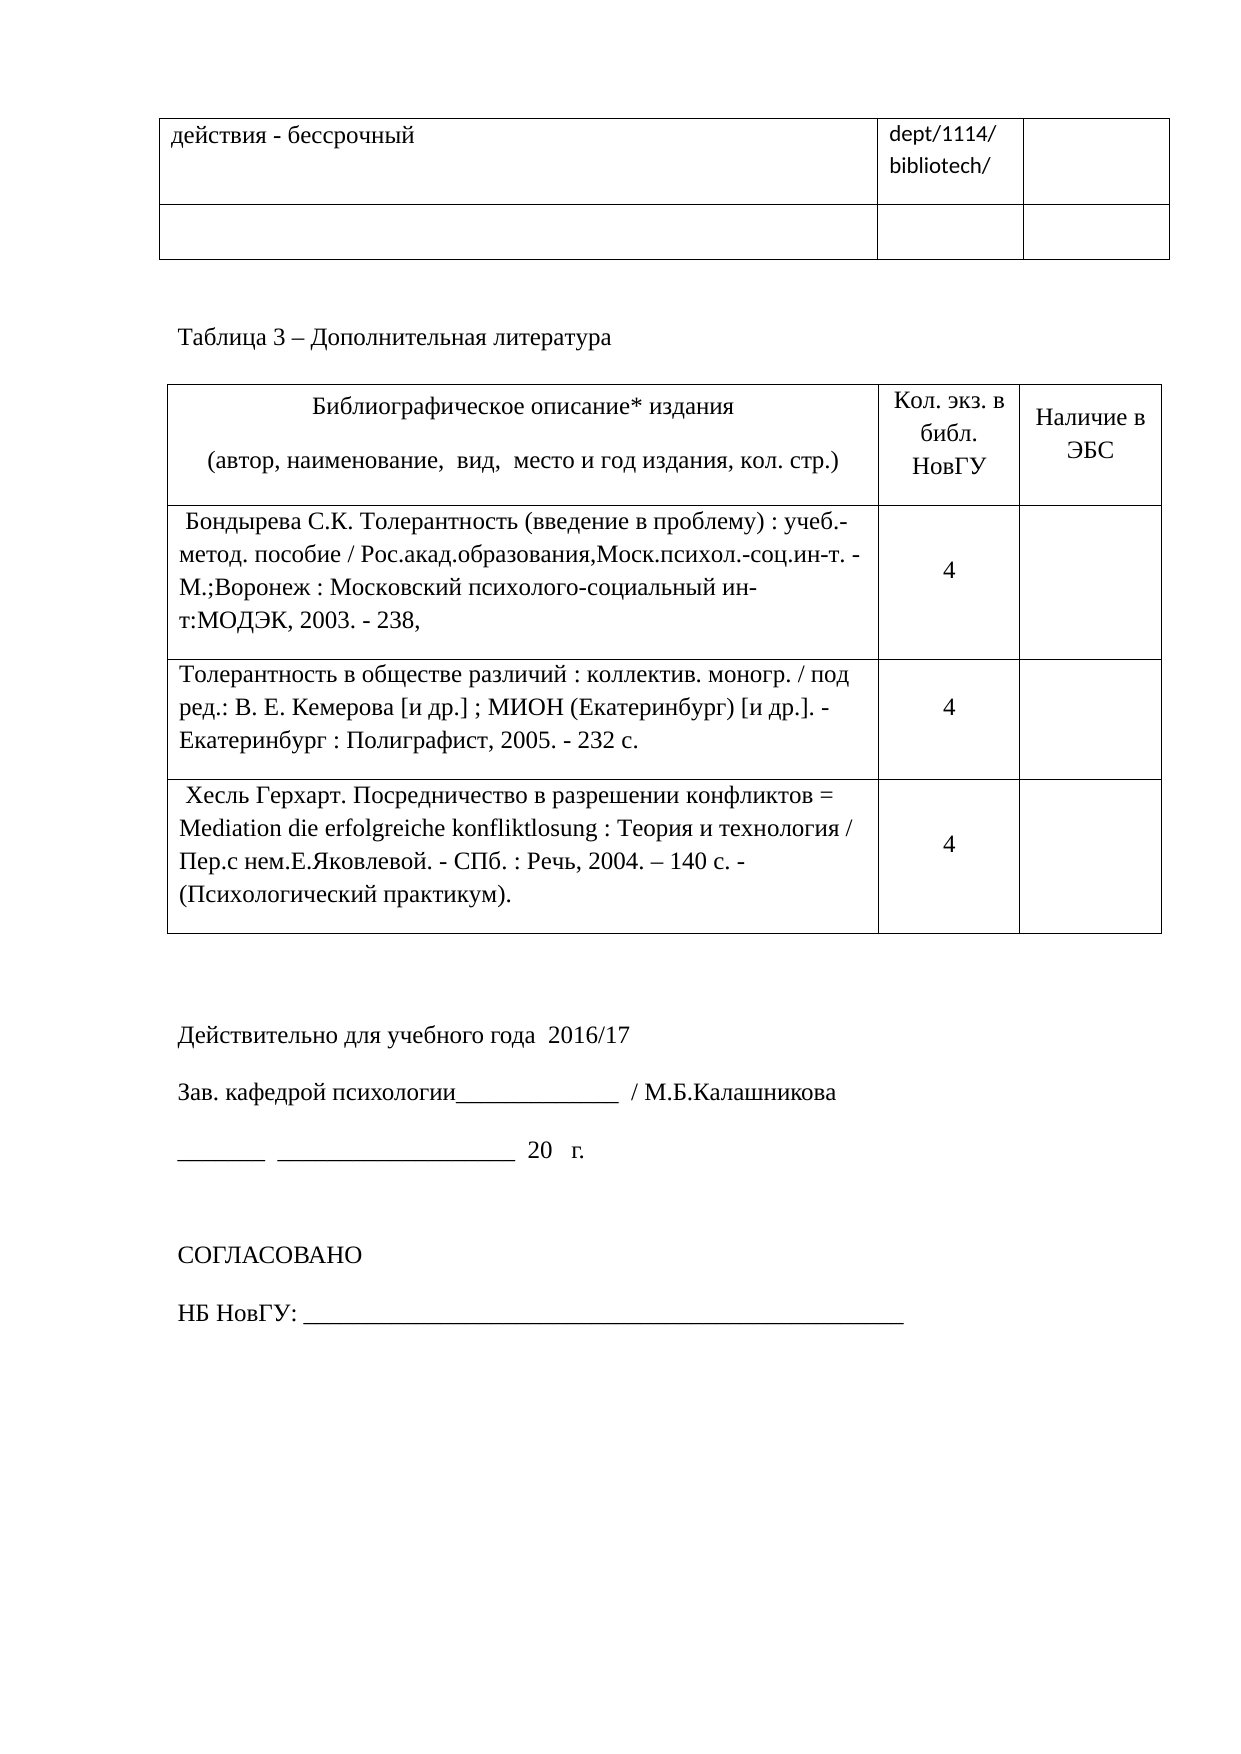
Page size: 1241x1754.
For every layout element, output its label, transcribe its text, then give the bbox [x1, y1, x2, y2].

table_cell [878, 205, 1023, 259]
text НБ НовГУ: ________________________________________________ [177, 1298, 1152, 1326]
table_cell [1024, 205, 1169, 259]
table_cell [878, 119, 1023, 204]
table_header Библиографическое описание* издания (автор, наименование, вид, место и год издания, кол. стр.) [168, 385, 878, 505]
table_cell Хесль Герхарт. Посредничество в разрешении конфликтов = Mediation die erfolgreiche konfliktlosung : Теория и технология / Пер.с нем.Е.Яковлевой. - СПб. : Речь, 2004. – 140 с. - (Психологический практикум). [168, 780, 878, 932]
table_cell Бондырева С.К. Толерантность (введение в проблему) : учеб.-метод. пособие / Рос.акад.образования,Моск.психол.-соц.ин-т. - М.;Воронеж : Московский психолого-социальный ин-т:МОДЭК, 2003. - 238, [168, 506, 878, 658]
table_cell Толерантность в обществе различий : коллектив. моногр. / под ред.: В. Е. Кемерова [и др.] ; МИОН (Екатеринбург) [и др.]. - Екатеринбург : Полиграфист, 2005. - 232 с. [168, 660, 878, 779]
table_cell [160, 119, 877, 204]
table_cell 4 [879, 506, 1019, 658]
text Таблица 3 – Дополнительная литература [177, 322, 1152, 351]
table_cell 4 [879, 780, 1019, 932]
table_cell [160, 205, 877, 259]
table_header Кол. экз. в библ. НовГУ [879, 385, 1019, 505]
table_cell [1020, 506, 1161, 658]
table_cell [1024, 119, 1169, 204]
text Действительно для учебного года 2016/17 [177, 1020, 1152, 1048]
table_header Наличие в ЭБС [1020, 385, 1161, 505]
text СОГЛАСОВАНО [177, 1240, 1152, 1268]
table_cell [1020, 660, 1161, 779]
table_cell 4 [879, 660, 1019, 779]
text Зав. кафедрой психологии_____________ / М.Б.Калашникова [177, 1077, 1152, 1106]
table_cell [1020, 780, 1161, 932]
text _______ ___________________ 20 г. [177, 1135, 1152, 1163]
